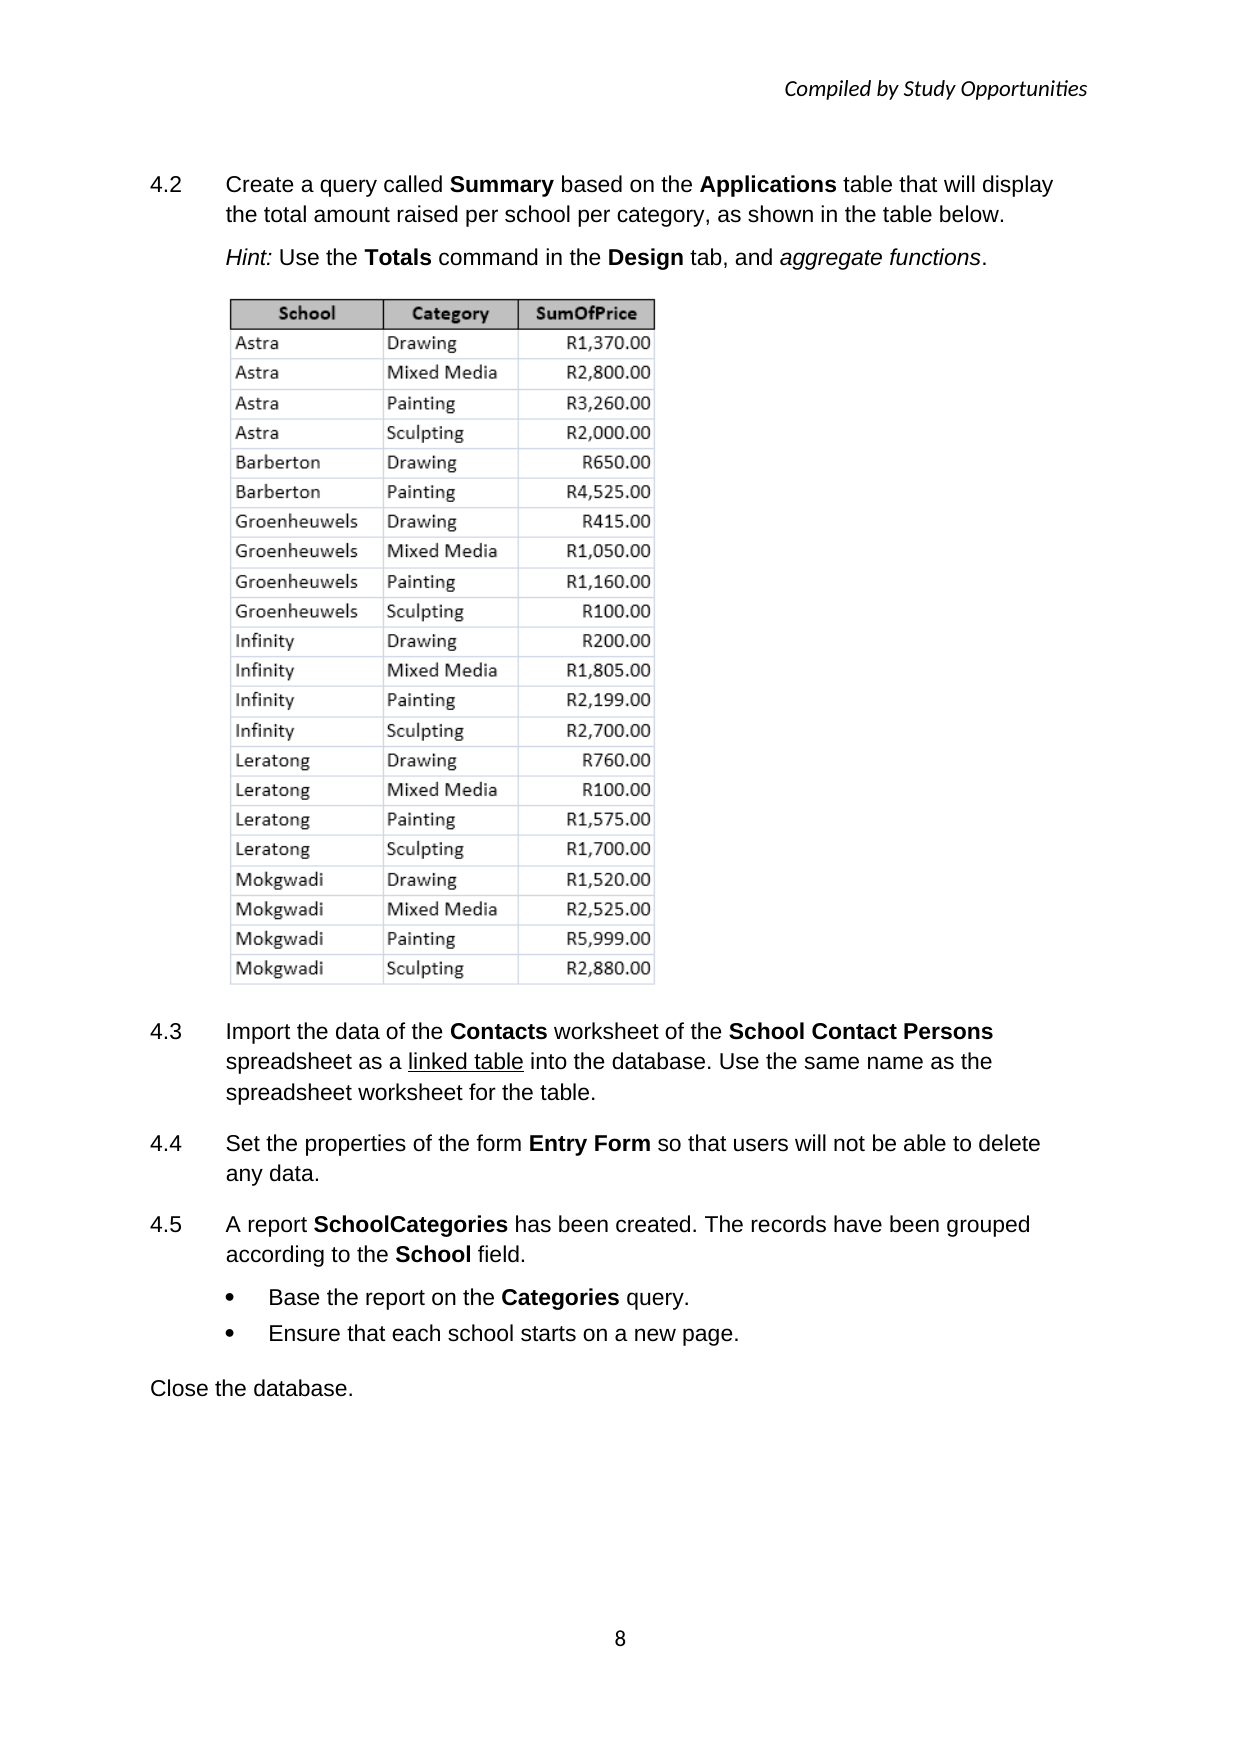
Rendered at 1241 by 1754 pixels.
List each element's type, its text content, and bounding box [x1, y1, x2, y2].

text 4.2 Create a query called Summary based on the Applications table that will display the total amount raised per school per category, as shown in the table below. [150, 171, 1069, 227]
list Base the report on the Categories query. [226, 1284, 1069, 1310]
picture [225, 294, 659, 990]
text 4.5 A report SchoolCategories has been created. The records have been grouped according to the School field. [150, 1211, 1069, 1267]
text Hint: Use the Totals command in the Design tab, and aggregate functions. [150, 244, 1069, 270]
list Ensure that each school starts on a new page. [226, 1320, 1069, 1346]
text 4.4 Set the properties of the form Entry Form so that users will not be able to delete any data. [150, 1129, 1069, 1186]
text Close the database. [150, 1375, 1069, 1402]
text 4.3 Import the data of the Contacts worksheet of the School Contact Persons spreadsheet as a linked table into the database. Use the same name as the spreadsheet worksheet for the table. [150, 1018, 1069, 1105]
